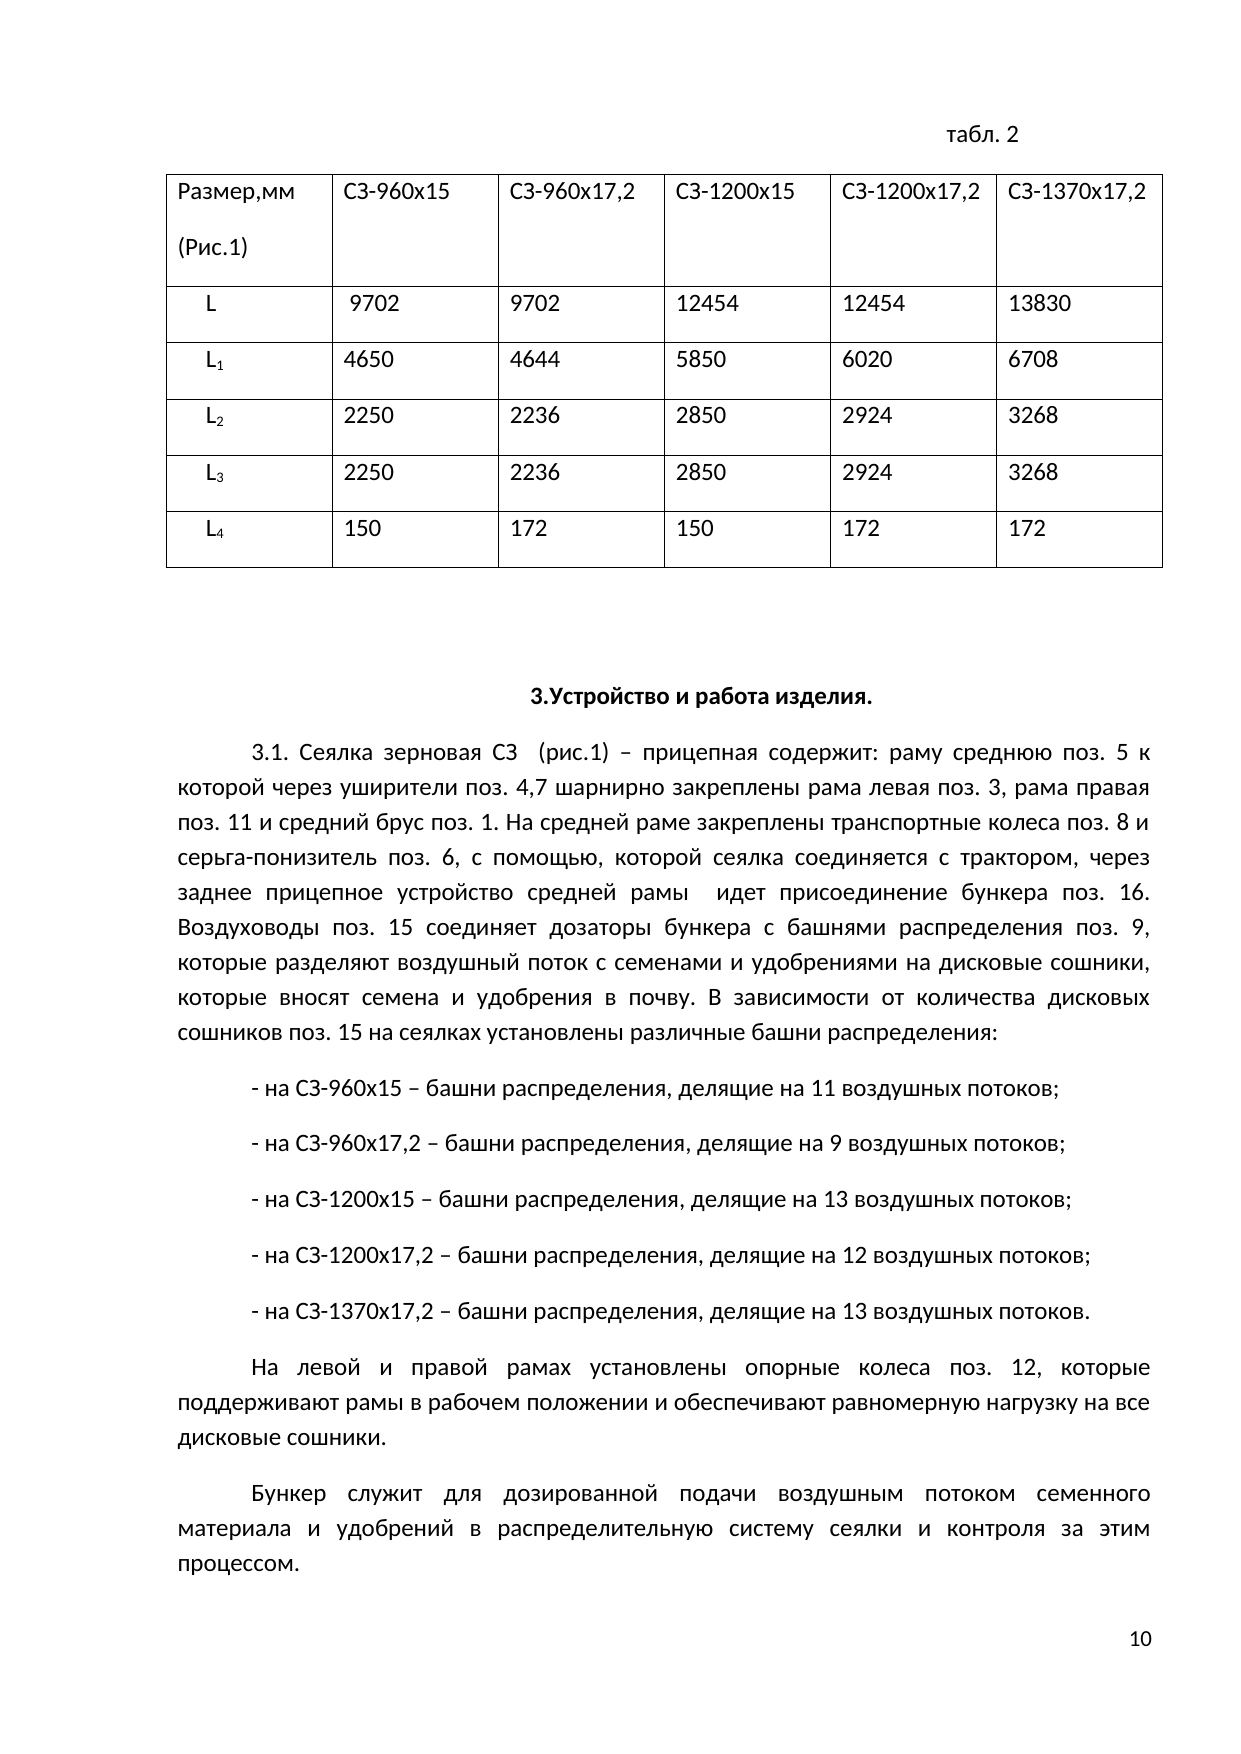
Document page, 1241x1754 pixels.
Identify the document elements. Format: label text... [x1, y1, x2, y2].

table_cell 13830 [997, 287, 1162, 342]
table_cell 2250 [333, 400, 498, 455]
table_cell 2850 [665, 400, 830, 455]
table_cell 6020 [831, 343, 996, 398]
table_cell 3268 [997, 400, 1162, 455]
table_cell 5850 [665, 343, 830, 398]
table_cell 12454 [665, 287, 830, 342]
text табл. 2 [177, 118, 1152, 149]
table_cell L [167, 287, 332, 342]
table_cell 150 [333, 512, 498, 567]
table_cell 172 [831, 512, 996, 567]
table_cell L3 [167, 456, 332, 511]
table_cell 150 [665, 512, 830, 567]
table_header СЗ-960х15 [333, 175, 498, 286]
table_cell 2924 [831, 456, 996, 511]
text - на СЗ-960х17,2 – башни распределения, делящие на 9 воздушных потоков; [177, 1127, 1152, 1158]
text 3.1. Сеялка зерновая СЗ (рис.1) – прицепная содержит: раму среднюю поз. 5 к которой через уширители поз. 4,7 шарнирно закреплены рама левая поз. 3, рама правая поз. 11 и средний брус поз. 1. На средней раме закреплены транспортные колеса поз. 8 и серьга-понизитель поз. 6, с помощью, которой сеялка соединяется с трактором, через заднее прицепное устройство средней рамы идет присоединение бункера поз. 16. Воздуховоды поз. 15 соединяет дозаторы бункера с башнями распределения поз. 9, которые разделяют воздушный поток с семенами и удобрениями на дисковые сошники, которые вносят семена и удобрения в почву. В зависимости от количества дисковых сошников поз. 15 на сеялках установлены различные башни распределения: [177, 736, 1152, 1046]
text Бункер служит для дозированной подачи воздушным потоком семенного материала и удобрений в распределительную систему сеялки и контроля за этим процессом. [177, 1477, 1152, 1577]
table_cell 9702 [499, 287, 664, 342]
table_cell 2850 [665, 456, 830, 511]
table_cell 12454 [831, 287, 996, 342]
table_cell 2250 [333, 456, 498, 511]
table_cell 4650 [333, 343, 498, 398]
text На левой и правой рамах установлены опорные колеса поз. 12, которые поддерживают рамы в рабочем положении и обеспечивают равномерную нагрузку на все дисковые сошники. [177, 1351, 1152, 1451]
table_cell 172 [997, 512, 1162, 567]
table_cell 3268 [997, 456, 1162, 511]
table_header СЗ-1370х17,2 [997, 175, 1162, 286]
table_cell 2236 [499, 400, 664, 455]
table_header Размер,мм (Рис.1) [167, 175, 332, 286]
table_cell L2 [167, 400, 332, 455]
table_header СЗ-1200х15 [665, 175, 830, 286]
table_cell 2236 [499, 456, 664, 511]
table_cell 6708 [997, 343, 1162, 398]
table_cell L1 [167, 343, 332, 398]
table_cell 172 [499, 512, 664, 567]
table_cell L4 [167, 512, 332, 567]
table_header СЗ-1200х17,2 [831, 175, 996, 286]
text 3.Устройство и работа изделия. [177, 680, 1152, 711]
table_cell 2924 [831, 400, 996, 455]
table_header СЗ-960х17,2 [499, 175, 664, 286]
text - на СЗ-1200х15 – башни распределения, делящие на 13 воздушных потоков; [177, 1183, 1152, 1214]
text - на СЗ-960х15 – башни распределения, делящие на 11 воздушных потоков; [177, 1072, 1152, 1102]
table_cell 4644 [499, 343, 664, 398]
text - на СЗ-1370х17,2 – башни распределения, делящие на 13 воздушных потоков. [177, 1295, 1152, 1326]
table_cell 9702 [333, 287, 498, 342]
text - на СЗ-1200х17,2 – башни распределения, делящие на 12 воздушных потоков; [177, 1239, 1152, 1270]
